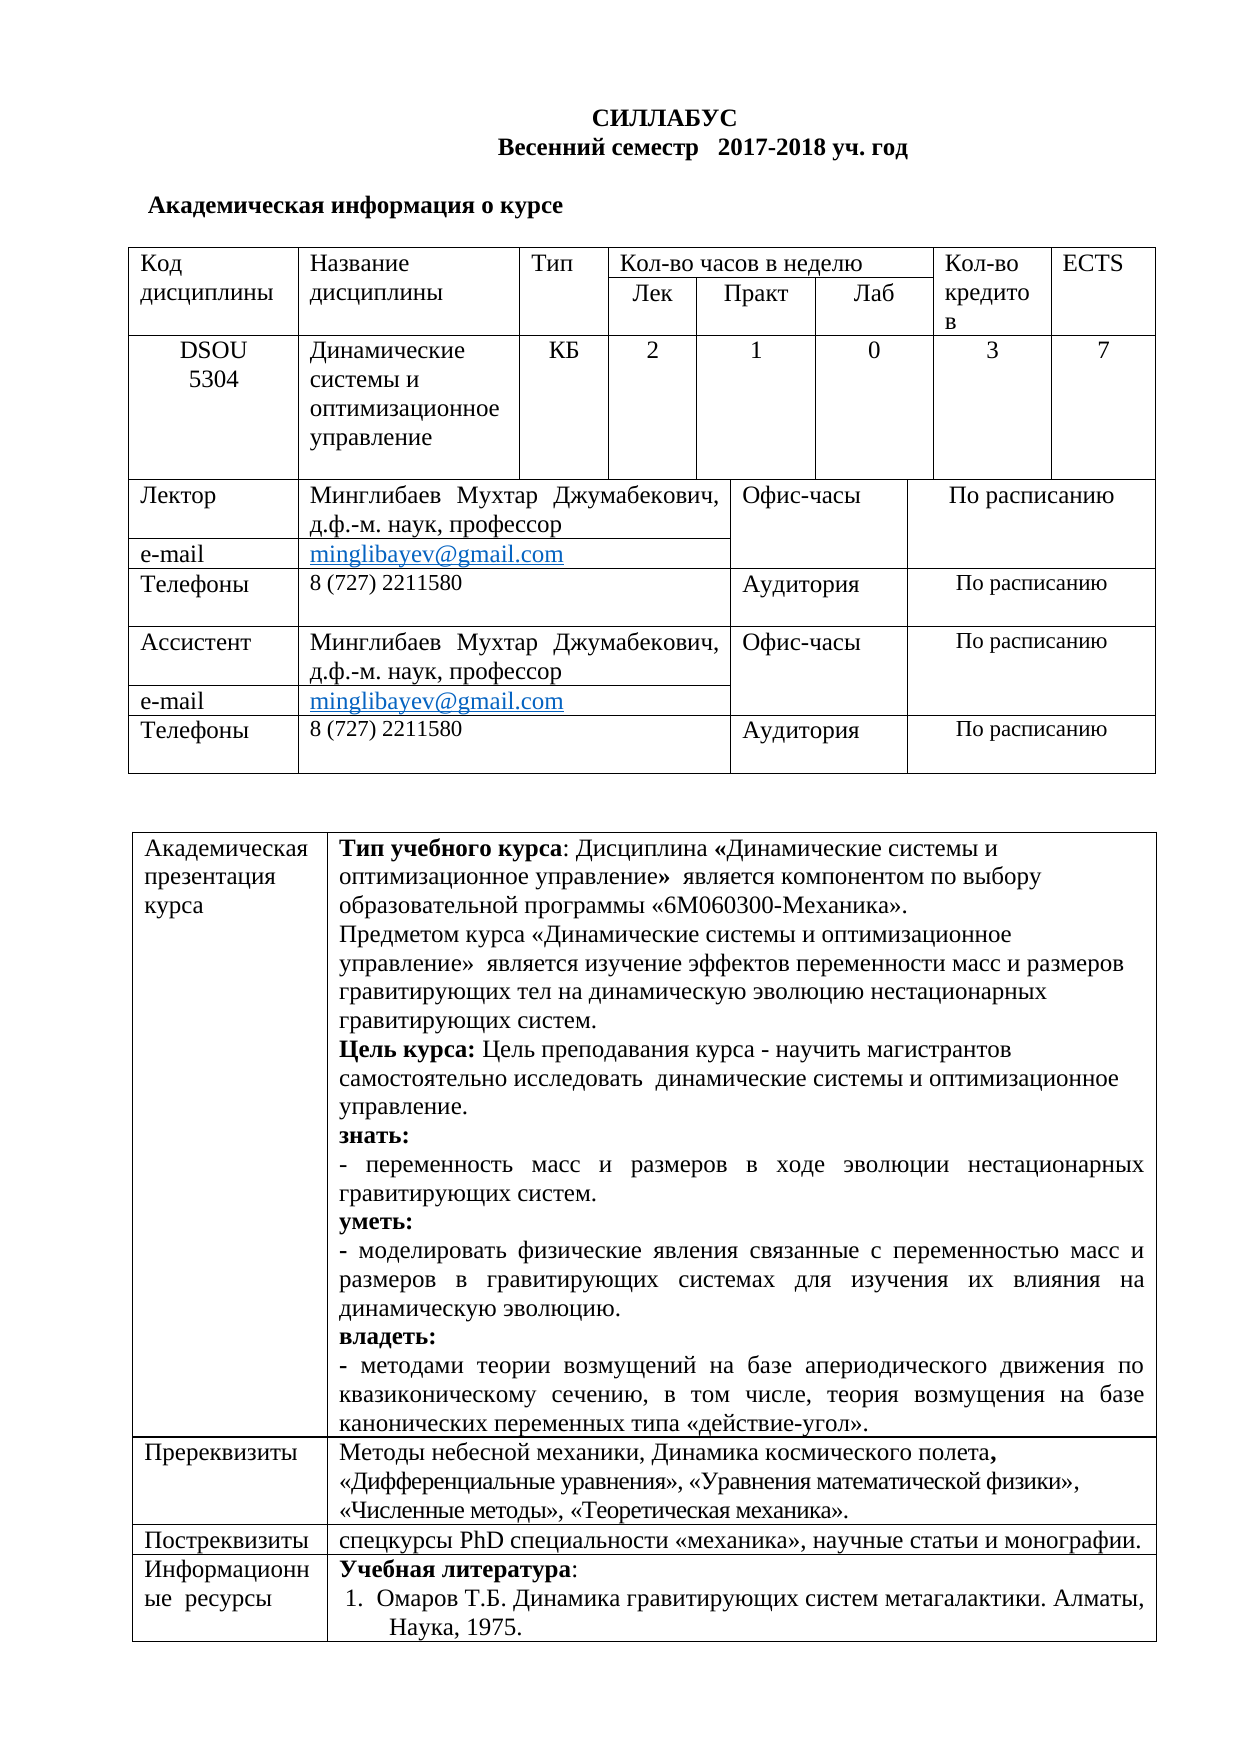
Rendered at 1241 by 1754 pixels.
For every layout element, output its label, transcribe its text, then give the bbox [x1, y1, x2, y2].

table_cell Минглибаев Мухтар Джумабекович, д.ф.-м. наук, профессор [299, 480, 730, 538]
table_cell 0 [816, 336, 933, 479]
table_header Название дисциплины [299, 248, 519, 334]
table_cell По расписанию [908, 480, 1155, 568]
text Весенний семестр 2017-2018 уч. год [148, 132, 1181, 161]
table_cell 8 (727) 2211580 [299, 569, 730, 626]
table_cell По расписанию [908, 627, 1155, 714]
table_header Кол-во часов в неделю [609, 248, 933, 277]
table_cell Офис-часы [731, 627, 907, 714]
table_cell Минглибаев Мухтар Джумабекович, д.ф.-м. наук, профессор [299, 627, 730, 685]
table_cell minglibayev@gmail.com [299, 539, 730, 568]
table_cell Офис-часы [731, 480, 907, 568]
table_cell 2 [609, 336, 696, 479]
table_cell Ассистент [129, 627, 298, 685]
text Академическая информация о курсе [148, 190, 1181, 218]
table_cell По расписанию [908, 716, 1155, 773]
table_header Академическая презентация курса [133, 833, 327, 1436]
table_cell По расписанию [908, 569, 1155, 626]
table_cell DSOU 5304 [129, 336, 298, 479]
table_cell Лектор [129, 480, 298, 538]
table_cell спецкурсы PhD специальности «механика», научные статьи и монографии. [328, 1525, 1156, 1553]
table_cell minglibayev@gmail.com [299, 686, 730, 714]
table_cell Телефоны [129, 569, 298, 626]
table_cell Пререквизиты [133, 1438, 327, 1524]
table_cell Аудитория [731, 569, 907, 626]
table_header Код дисциплины [129, 248, 298, 334]
table_cell Аудитория [731, 716, 907, 773]
table_cell 1 [697, 336, 815, 479]
table_cell Практ [697, 278, 815, 334]
table_cell 8 (727) 2211580 [299, 716, 730, 773]
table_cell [133, 1555, 327, 1641]
table_cell Постреквизиты [133, 1525, 327, 1553]
table_cell 3 [934, 336, 1051, 479]
table_cell Динамические системы и оптимизационное управление [299, 336, 519, 479]
table_cell Лаб [816, 278, 933, 334]
text СИЛЛАБУС [148, 103, 1181, 132]
table_cell e-mail [129, 686, 298, 714]
table_cell Методы небесной механики, Динамика космического полета, «Дифференциальные уравнения», «Уравнения математической физики», «Численные методы», «Теоретическая механика». [328, 1438, 1156, 1524]
table_header Кол-во кредитов [934, 248, 1051, 334]
table_cell КБ [520, 336, 608, 479]
table_cell 7 [1052, 336, 1155, 479]
table_cell Лек [609, 278, 696, 334]
table_header Тип учебного курса: Дисциплина «Динамические системы и оптимизационное управление» является компонентом по выбору образовательной программы «6M060300-Механика». Предметом курса «Динамические системы и оптимизационное управление» является изучение эффектов переменности масс и размеров гравитирующих тел на динамическую эволюцию нестационарных гравитирующих систем. Цель курса: Цель преподавания курса - научить магистрантов самостоятельно исследовать динамические системы и оптимизационное управление. знать: - переменность масс и размеров в ходе эволюции нестационарных гравитирующих систем. уметь: - моделировать физические явления связанные с переменностью масс и размеров в гравитирующих системах для изучения их влияния на динамическую эволюцию. владеть: - методами теории возмущений на базе апериодического движения по квазиконическому сечению, в том числе, теория возмущения на базе канонических переменных типа «действие-угол». [328, 833, 1156, 1436]
table_header ECTS [1052, 248, 1155, 334]
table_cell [328, 1555, 1156, 1641]
table_header Тип [520, 248, 608, 334]
table_cell e-mail [129, 539, 298, 568]
table_cell Телефоны [129, 716, 298, 773]
